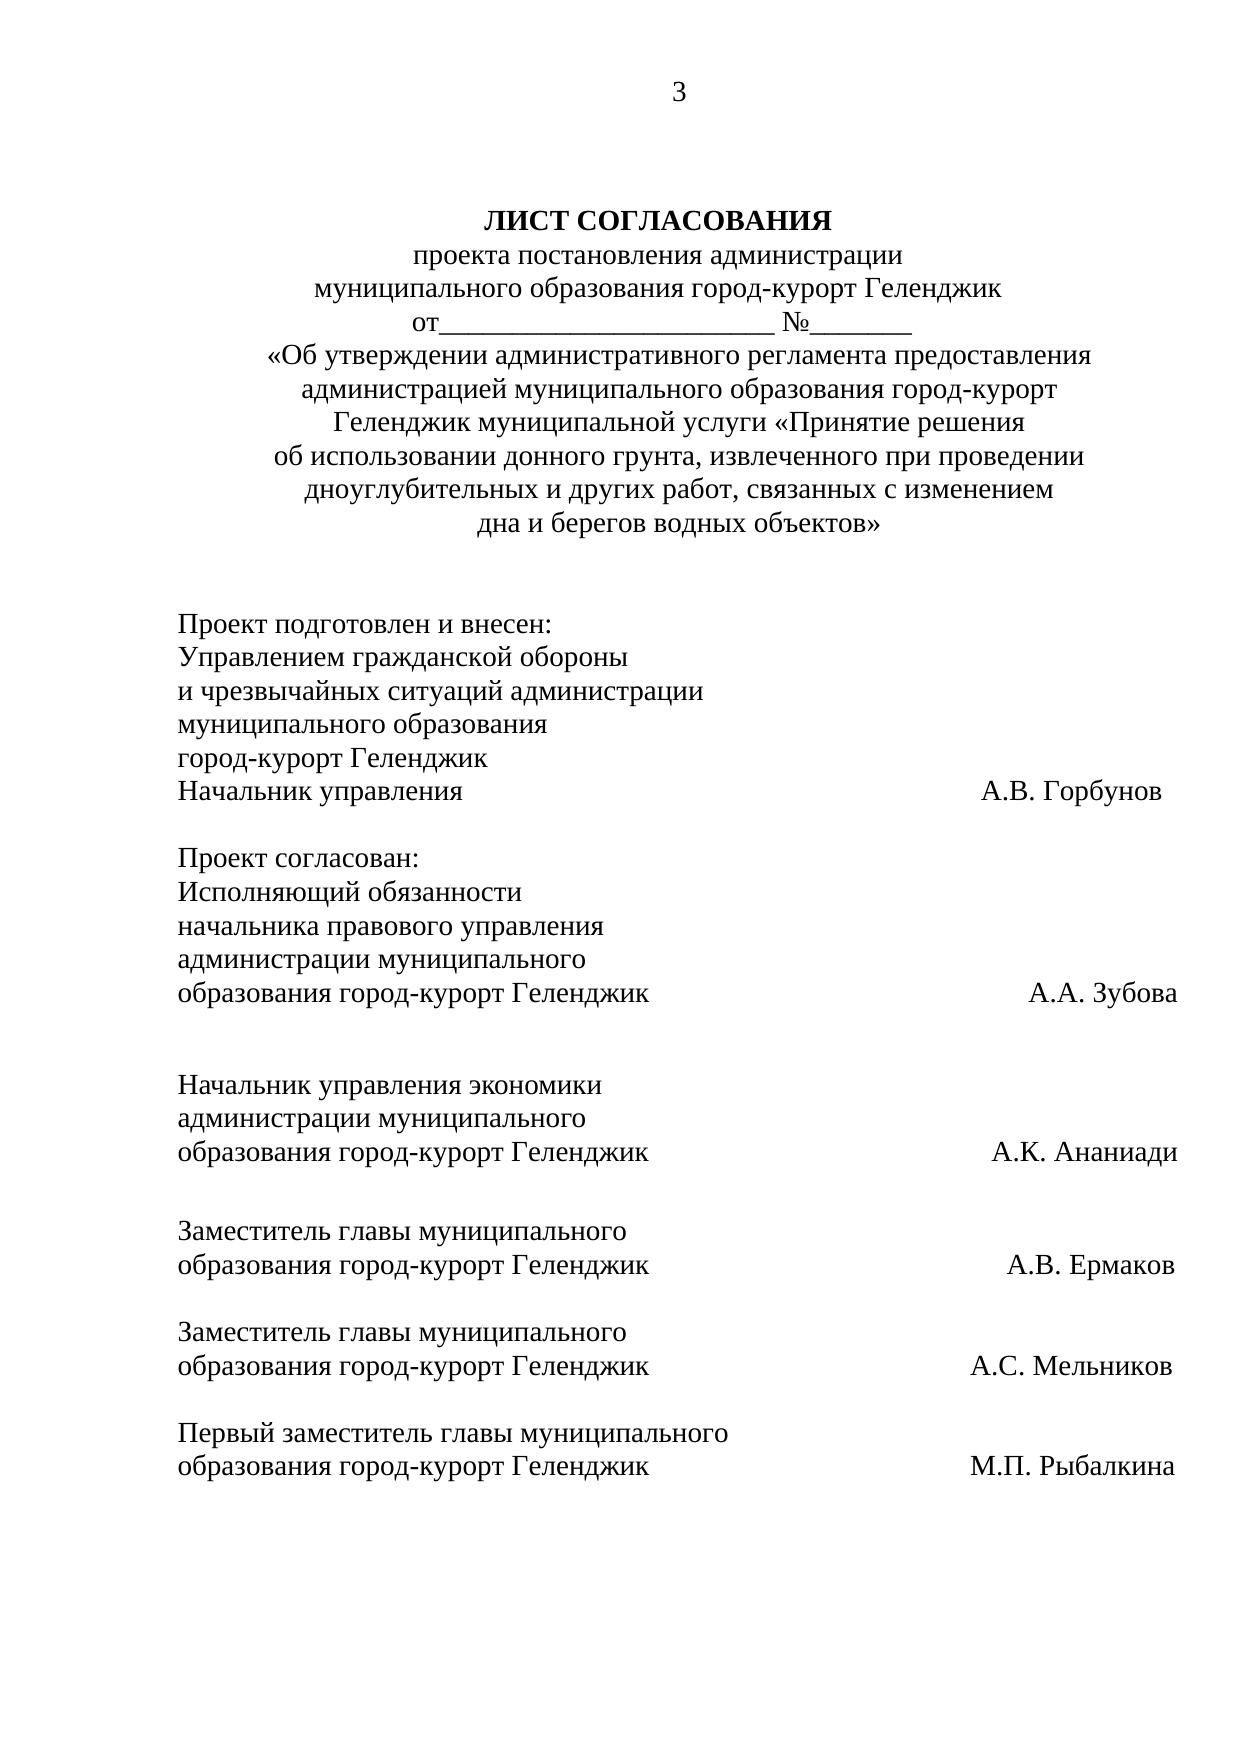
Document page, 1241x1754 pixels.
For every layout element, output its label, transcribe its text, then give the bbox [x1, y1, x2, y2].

text Геленджик муниципальной услуги «Принятие решения [177, 404, 1181, 438]
text дна и берегов водных объектов» [177, 505, 1181, 539]
text и чрезвычайных ситуаций администрации [177, 673, 1181, 706]
text ЛИСТ СОГЛАСОВАНИЯ [177, 203, 1139, 237]
text Проект согласован: [177, 841, 1181, 874]
text администрации муниципального [177, 941, 1181, 975]
text от_______________________ №_______ [177, 304, 1139, 337]
text Управлением гражданской обороны [177, 639, 1181, 673]
text администрации муниципального [177, 1100, 1181, 1134]
text Исполняющий обязанности [177, 874, 1181, 908]
text Проект подготовлен и внесен: [177, 606, 1181, 639]
text образования город-курорт Геленджик А.К. Ананиади [177, 1134, 1181, 1167]
text образования город-курорт Геленджик М.П. Рыбалкина [177, 1448, 1181, 1482]
text муниципального образования город-курорт Геленджик [177, 270, 1139, 304]
text об использовании донного грунта, извлеченного при проведении [177, 438, 1181, 472]
text Заместитель главы муниципального [177, 1213, 1181, 1247]
text образования город-курорт Геленджик А.А. Зубова [177, 975, 1181, 1008]
text Первый заместитель главы муниципального [177, 1415, 1181, 1448]
text Начальник управления экономики [177, 1067, 1181, 1100]
text «Об утверждении административного регламента предоставления администрацией муниципального образования город-курорт [177, 337, 1181, 404]
text проекта постановления администрации [177, 237, 1139, 270]
text Начальник управления А.В. Горбунов [177, 773, 1181, 807]
text дноуглубительных и других работ, связанных с изменением [177, 472, 1181, 505]
text город-курорт Геленджик [177, 740, 1181, 773]
text образования город-курорт Геленджик А.В. Ермаков [177, 1247, 1181, 1281]
text образования город-курорт Геленджик А.С. Мельников [177, 1348, 1181, 1381]
text начальника правового управления [177, 908, 1181, 941]
text муниципального образования [177, 706, 1181, 740]
text Заместитель главы муниципального [177, 1314, 1181, 1348]
